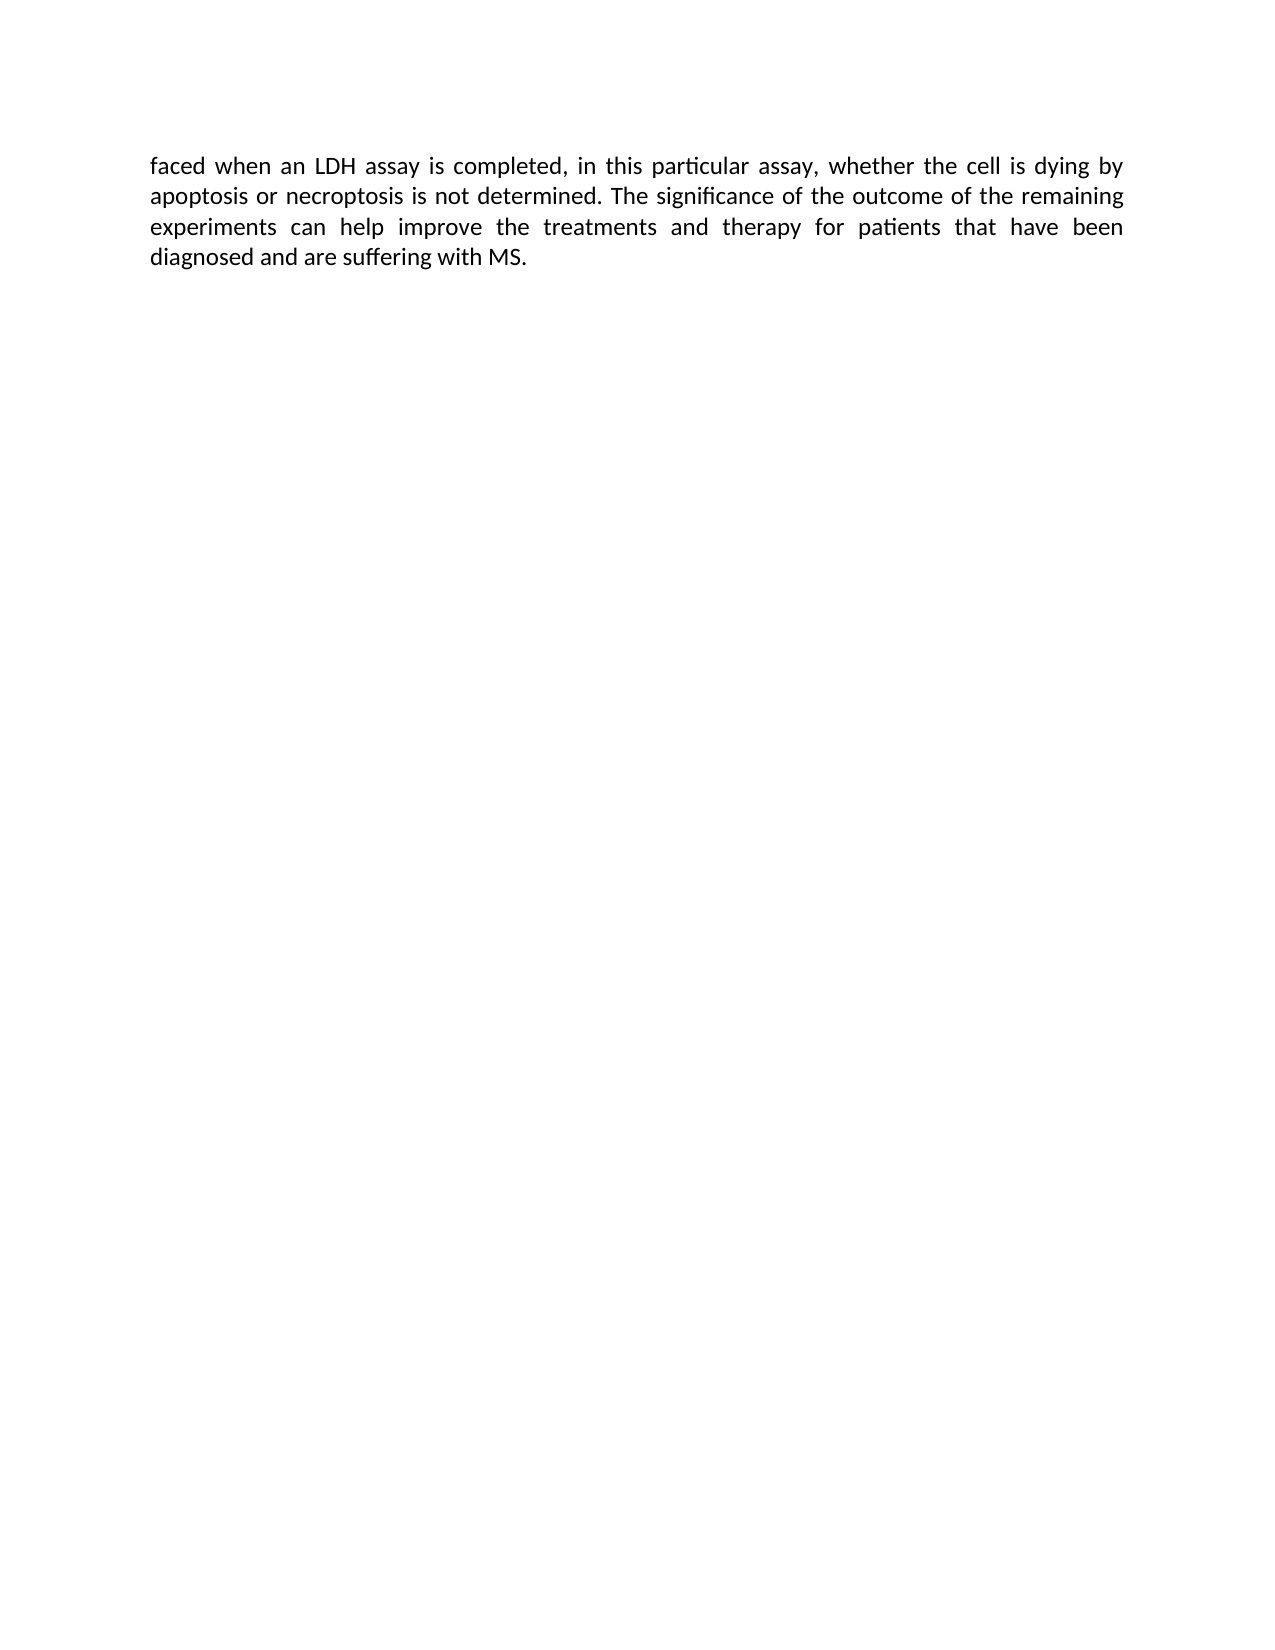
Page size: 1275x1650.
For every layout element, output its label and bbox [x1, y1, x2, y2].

text [150, 150, 1125, 272]
